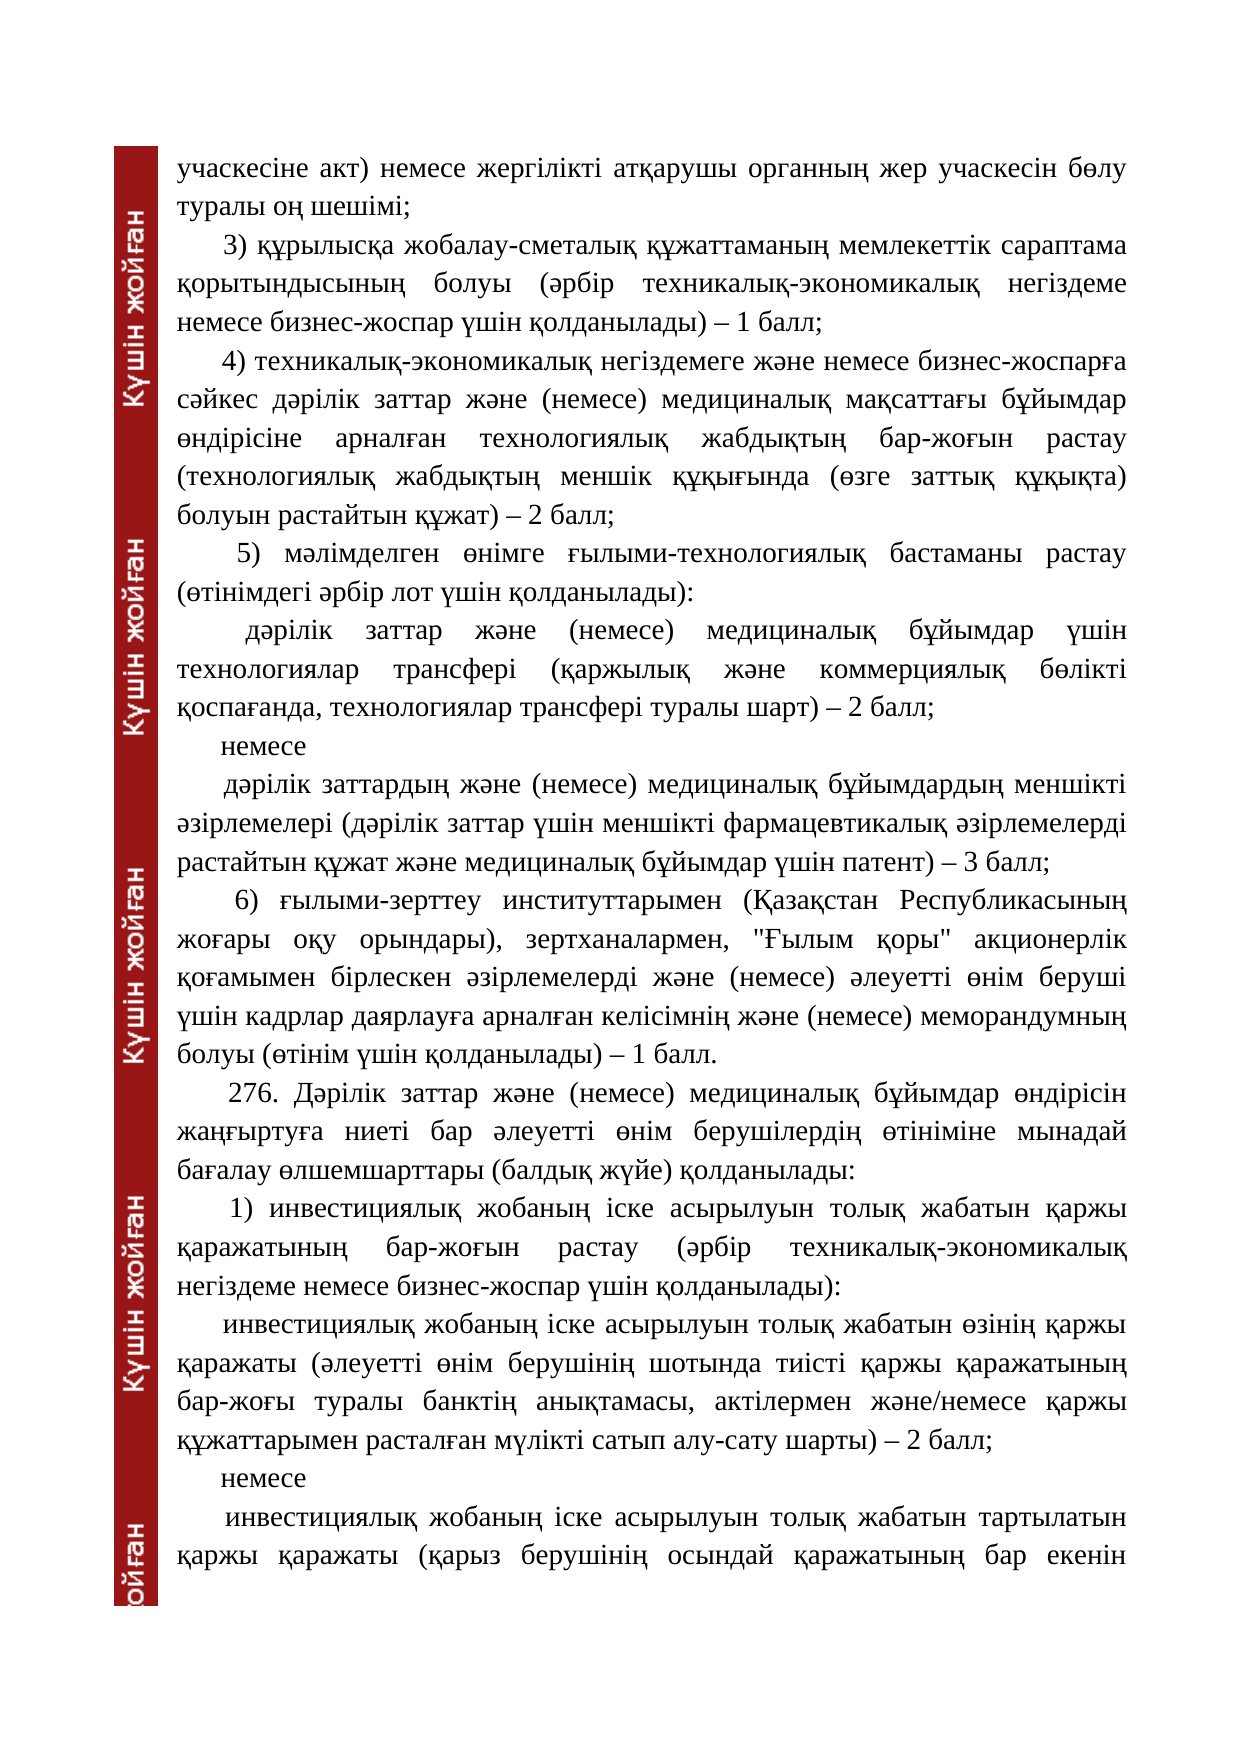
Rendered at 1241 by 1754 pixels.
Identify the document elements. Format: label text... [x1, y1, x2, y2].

text дәрілік заттардың және (немесе) медициналық бұйымдардың меншікті әзірлемелері (дәрілік заттар үшін меншікті фармацевтикалық әзірлемелерді растайтын құжат және медициналық бұйымдар үшін патент) – 3 балл; [112, 767, 1128, 877]
text инвестициялық жобаның іске асырылуын толық жабатын өзінің қаржы қаражаты (әлеуетті өнім берушінің шотында тиісті қаржы қаражатының бар-жоғы туралы банктің анықтамасы, актілермен және/немесе қаржы құжаттарымен расталған мүлікті сатып алу-сату шарты) – 2 балл; [112, 1306, 1128, 1455]
text немесе [112, 728, 1128, 762]
text 276. Дәрілік заттар және (немесе) медициналық бұйымдар өндірісін жаңғыртуға ниеті бар әлеуетті өнім берушілердің өтініміне мынадай бағалау өлшемшарттары (балдық жүйе) қолданылады: [112, 1075, 1128, 1186]
picture [114, 1494, 158, 1499]
text 6) ғылыми-зерттеу институттарымен (Қазақстан Республикасының жоғары оқу орындары), зертханалармен, "Ғылым қоры" акционерлік қоғамымен бірлескен әзірлемелерді және (немесе) әлеуетті өнім беруші үшін кадрлар даярлауға арналған келісімнің және (немесе) меморандумның болуы (өтінім үшін қолданылады) – 1 балл. [112, 882, 1128, 1070]
picture [114, 530, 158, 535]
picture [114, 1301, 158, 1306]
text 3) құрылысқа жобалау-сметалық құжаттаманың мемлекеттік сараптама қорытындысының болуы (әрбір техникалық-экономикалық негіздеме немесе бизнес-жоспар үшін қолданылады) – 1 балл; [112, 227, 1128, 338]
picture [114, 1455, 158, 1460]
picture [114, 222, 158, 227]
picture [114, 877, 158, 882]
picture [114, 723, 158, 728]
text немесе [112, 1460, 1128, 1494]
picture [114, 146, 158, 150]
text 4) техникалық-экономикалық негіздемеге және немесе бизнес-жоспарға сәйкес дәрілік заттар және (немесе) медициналық мақсаттағы бұйымдар өндірісіне арналған технологиялық жабдықтың бар-жоғын растау (технологиялық жабдықтың меншік құқығында (өзге заттық құқықта) болуын растайтын құжат) – 2 балл; [112, 343, 1128, 530]
picture [114, 1571, 158, 1606]
text 5) мәлімделген өнімге ғылыми-технологиялық бастаманы растау (өтінімдегі әрбір лот үшін қолданылады): [112, 535, 1128, 607]
text дәрілік заттар және (немесе) медициналық бұйымдар үшін технологиялар трансфері (қаржылық және коммерциялық бөлікті қоспағанда, технологиялар трансфері туралы шарт) – 2 балл; [112, 612, 1128, 723]
picture [114, 762, 158, 767]
picture [114, 338, 158, 343]
picture [114, 1070, 158, 1075]
picture [114, 1186, 158, 1191]
picture [114, 607, 158, 612]
text 1) инвестициялық жобаның іске асырылуын толық жабатын қаржы қаражатының бар-жоғын растау (әрбір техникалық-экономикалық негіздеме немесе бизнес-жоспар үшін қолданылады): [112, 1191, 1128, 1301]
